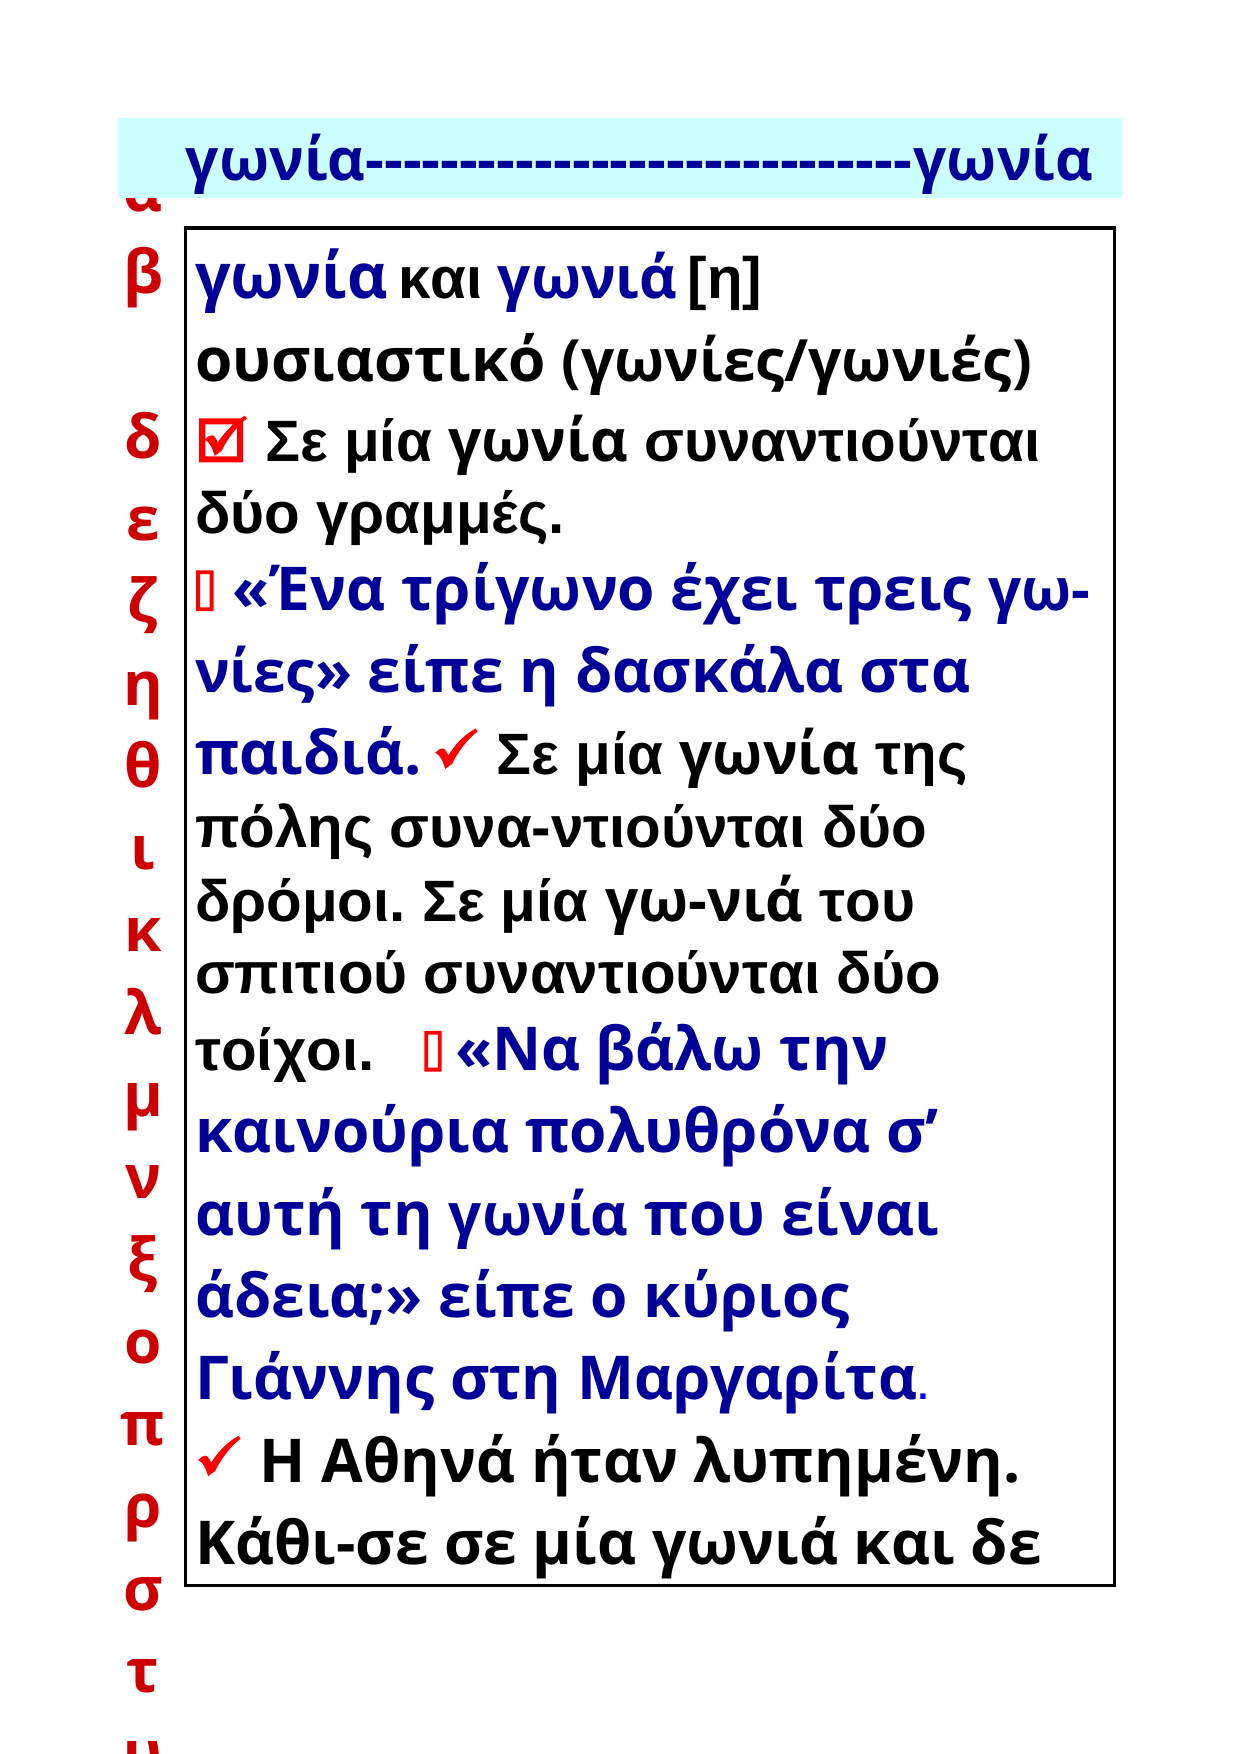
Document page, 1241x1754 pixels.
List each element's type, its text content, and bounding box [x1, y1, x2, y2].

text «Ένα τρίγωνο έχει τρεις γω-νίες» είπε η δασκάλα στα παιδιά. Σε μία γωνία της πόλης συνα-ντιούνται δύο δρόμοι. Σε μία γω-νιά του σπιτιού συναντιούνται δύο τοίχοι. «Να βάλω την καινούρια πολυθρόνα σ’ αυτή τη γωνία που είναι άδεια;» είπε ο κύριος Γιάννης στη Μαργαρίτα. [187, 540, 1113, 1412]
text γωνία και γωνιά [η] ουσιαστικό (γωνίες/γωνιές) [187, 230, 1113, 394]
text γωνία γωνία [118, 118, 1122, 198]
text Σε μία γωνία συναντιούνται δύο γραμμές. [187, 394, 1113, 540]
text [187, 1412, 1113, 1584]
